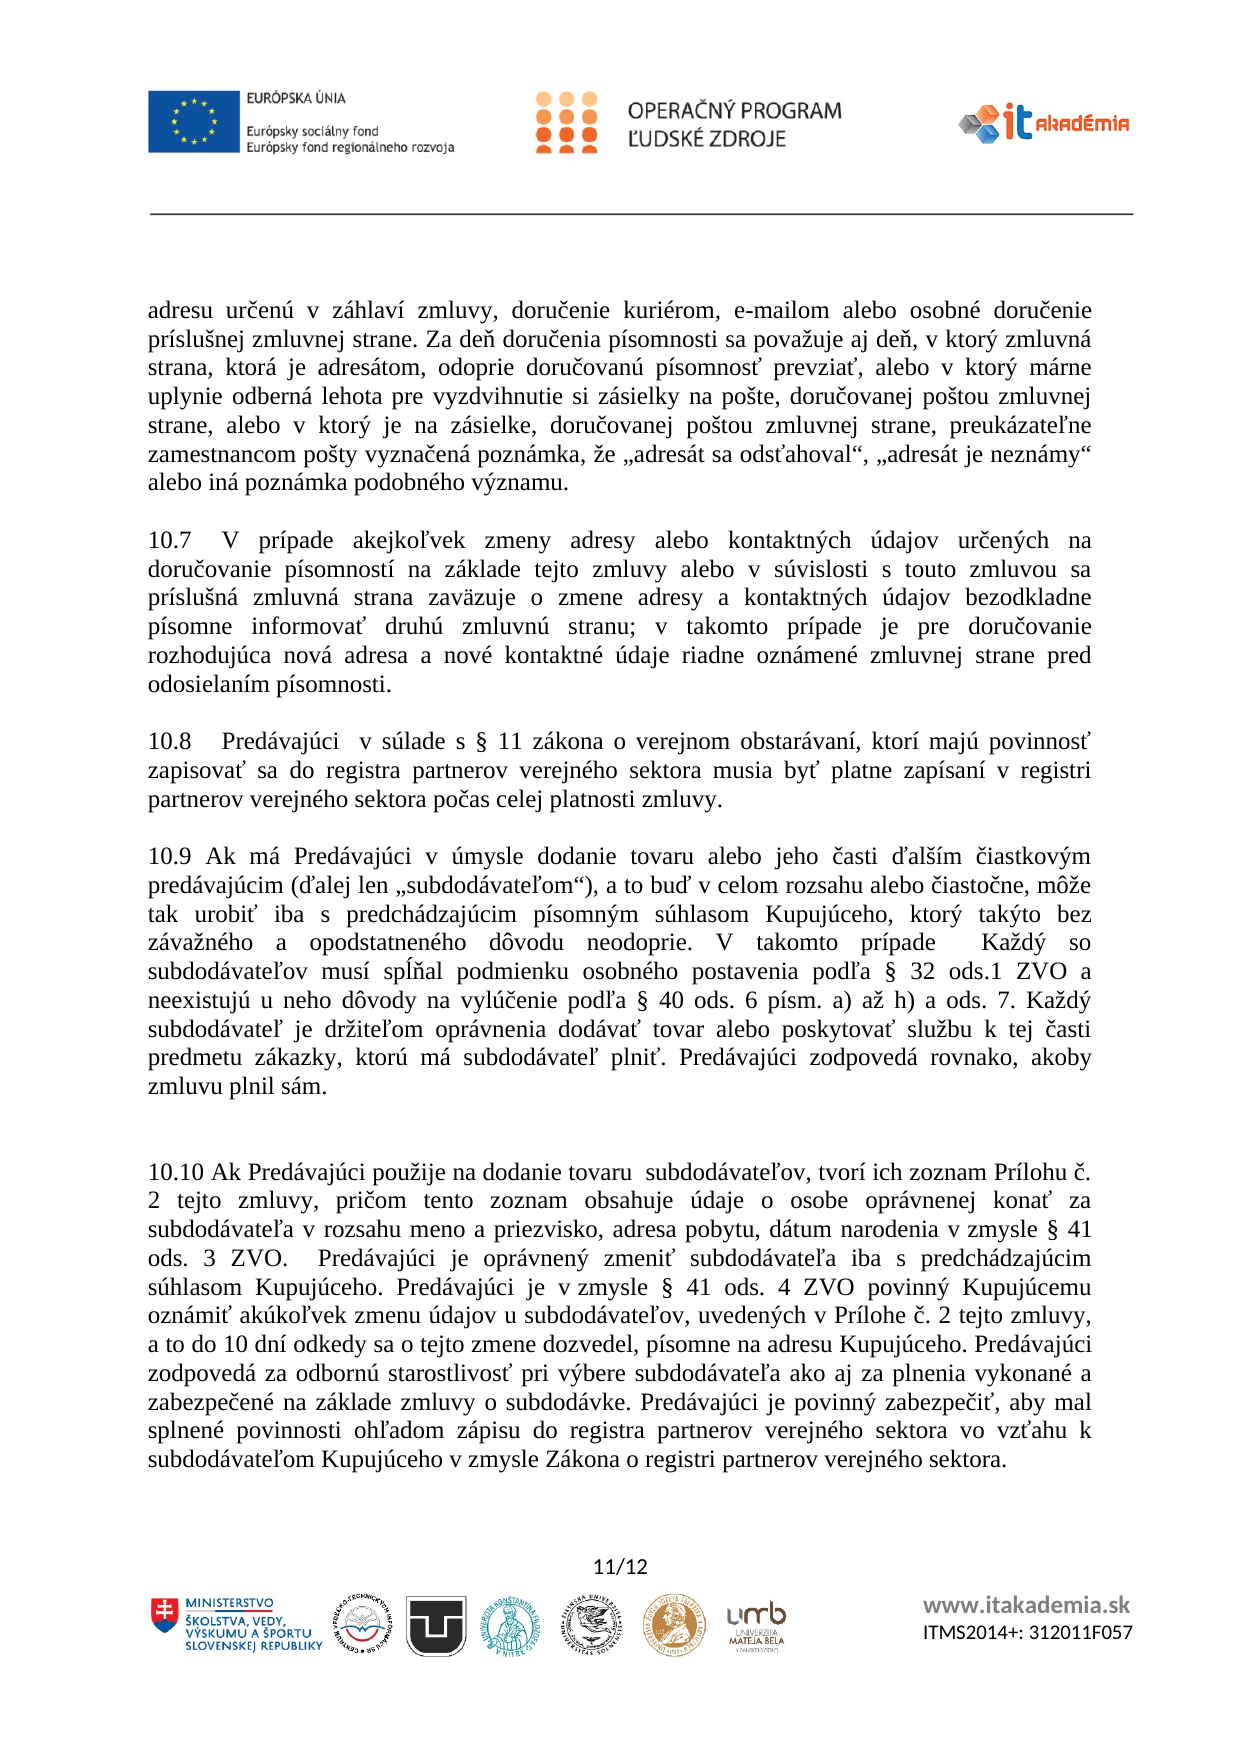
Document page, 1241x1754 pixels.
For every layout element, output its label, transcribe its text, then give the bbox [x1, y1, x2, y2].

text 10.8 Predávajúci v súlade s § 11 zákona o verejnom obstarávaní, ktorí majú povinnosť zapisovať sa do registra partnerov verejného sektora musia byť platne zapísaní v registri partnerov verejného sektora počas celej platnosti zmluvy. [148, 726, 1093, 812]
text 10.9 Ak má Predávajúci v úmysle dodanie tovaru alebo jeho časti ďalším čiastkovým predávajúcim (ďalej len „subdodávateľom“), a to buď v celom rozsahu alebo čiastočne, môže tak urobiť iba s predchádzajúcim písomným súhlasom Kupujúceho, ktorý takýto bez závažného a opodstatneného dôvodu neodoprie. V takomto prípade Každý so subdodávateľov musí spĺňal podmienku osobného postavenia podľa § 32 ods.1 ZVO a neexistujú u neho dôvody na vylúčenie podľa § 40 ods. 6 písm. a) až h) a ods. 7. Každý subdodávateľ je držiteľom oprávnenia dodávať tovar alebo poskytovať službu k tej časti predmetu zákazky, ktorú má subdodávateľ plniť. Predávajúci zodpovedá rovnako, akoby zmluvu plnil sám. [148, 841, 1093, 1100]
text 10.7 V prípade akejkoľvek zmeny adresy alebo kontaktných údajov určených na doručovanie písomností na základe tejto zmluvy alebo v súvislosti s touto zmluvou sa príslušná zmluvná strana zaväzuje o zmene adresy a kontaktných údajov bezodkladne písomne informovať druhú zmluvnú stranu; v takomto prípade je pre doručovanie rozhodujúca nová adresa a nové kontaktné údaje riadne oznámené zmluvnej strane pred odosielaním písomnosti. [148, 525, 1093, 697]
picture [147, 1581, 801, 1670]
text 10.10 Ak Predávajúci použije na dodanie tovaru subdodávateľov, tvorí ich zoznam Prílohu č. 2 tejto zmluvy, pričom tento zoznam obsahuje údaje o osobe oprávnenej konať za subdodávateľa v rozsahu meno a priezvisko, adresa pobytu, dátum narodenia v zmysle § 41 ods. 3 ZVO. Predávajúci je oprávnený zmeniť subdodávateľa iba s predchádzajúcim súhlasom Kupujúceho. Predávajúci je v zmysle § 41 ods. 4 ZVO povinný Kupujúcemu oznámiť akúkoľvek zmenu údajov u subdodávateľov, uvedených v Prílohe č. 2 tejto zmluvy, a to do 10 dní odkedy sa o tejto zmene dozvedel, písomne na adresu Kupujúceho. Predávajúci zodpovedá za odbornú starostlivosť pri výbere subdodávateľa ako aj za plnenia vykonané a zabezpečené na základe zmluvy o subdodávke. Predávajúci je povinný zabezpečiť, aby mal splnené povinnosti ohľadom zápisu do registra partnerov verejného sektora vo vzťahu k subdodávateľom Kupujúceho v zmysle Zákona o registri partnerov verejného sektora. [148, 1157, 1093, 1473]
picture [0, 73, 1241, 233]
